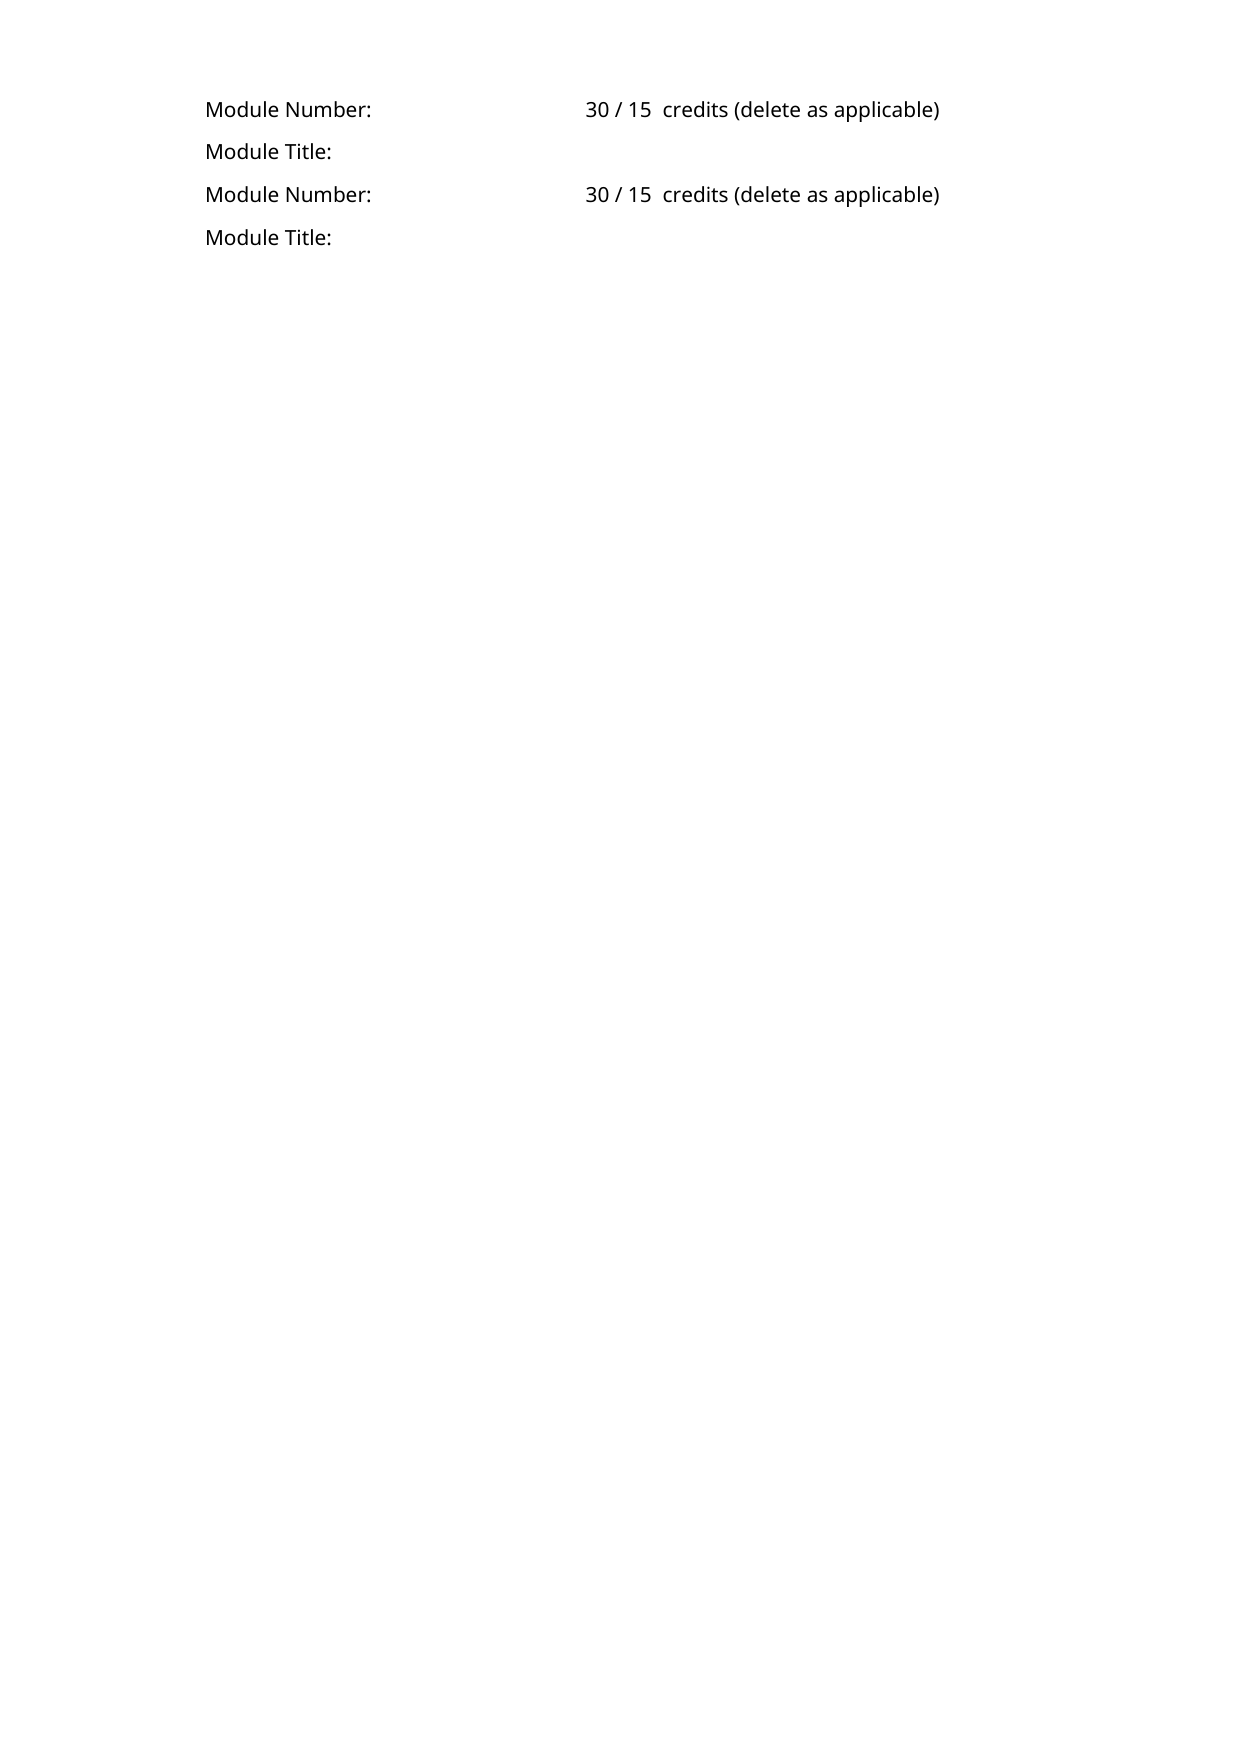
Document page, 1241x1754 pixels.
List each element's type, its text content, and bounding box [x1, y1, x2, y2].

text Module Title: [130, 223, 1116, 251]
text Module Number: 30 / 15 credits (delete as applicable) [130, 95, 1116, 123]
text Module Title: [130, 137, 1116, 166]
text Module Number: 30 / 15 credits (delete as applicable) [130, 180, 1116, 208]
